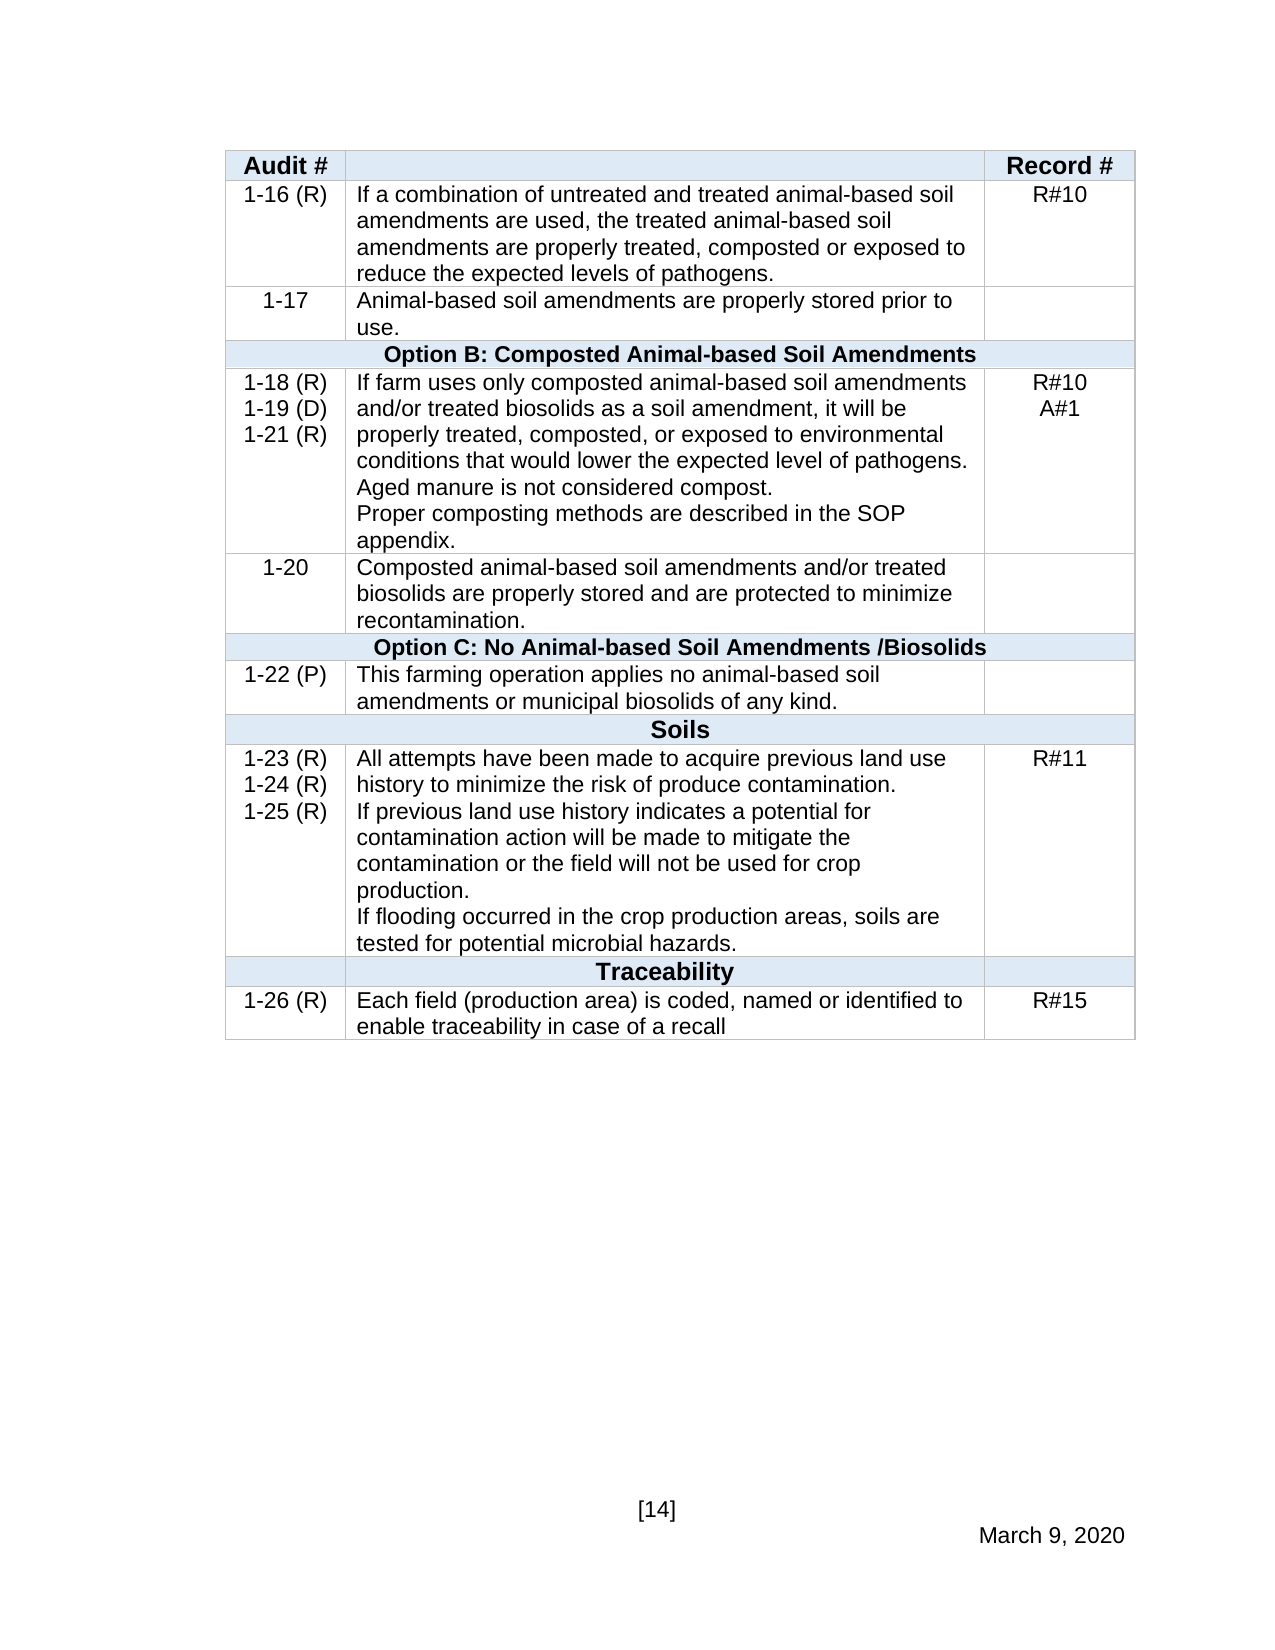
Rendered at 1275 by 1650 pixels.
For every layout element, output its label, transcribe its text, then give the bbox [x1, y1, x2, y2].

table_cell [985, 287, 1134, 340]
table_cell Composted animal-based soil amendments and/or treated biosolids are properly stored and are protected to minimize recontamination. [346, 554, 984, 633]
table_cell [226, 957, 345, 986]
table_cell 1-17 [226, 287, 345, 340]
table_cell Audit # [226, 151, 345, 180]
table_cell Animal-based soil amendments are properly stored prior to use. [346, 287, 984, 340]
table_cell Option C: No Animal-based Soil Amendments /Biosolids [226, 634, 1134, 660]
table_cell 1-16 (R) [226, 181, 345, 286]
table_cell Each field (production area) is coded, named or identified to enable traceability in case of a recall [346, 987, 984, 1039]
table_cell [346, 151, 984, 180]
table_cell R#11 [985, 745, 1134, 956]
table_cell 1-26 (R) [226, 987, 345, 1039]
table_cell All attempts have been made to acquire previous land use history to minimize the risk of produce contamination. If previous land use history indicates a potential for contamination action will be made to mitigate the contamination or the field will not be used for crop production. If flooding occurred in the crop production areas, soils are tested for potential microbial hazards. [346, 745, 984, 956]
table_cell Option B: Composted Animal-based Soil Amendments [226, 341, 1134, 367]
table_cell R#15 [985, 987, 1134, 1039]
table_cell This farming operation applies no animal-based soil amendments or municipal biosolids of any kind. [346, 661, 984, 714]
table_cell [985, 554, 1134, 633]
table_cell 1-18 (R) 1-19 (D) 1-21 (R) [226, 369, 345, 553]
table_cell [985, 957, 1134, 986]
table_cell R#10 A#1 [985, 369, 1134, 553]
table_cell [985, 661, 1134, 714]
table_cell If a combination of untreated and treated animal-based soil amendments are used, the treated animal-based soil amendments are properly treated, composted or exposed to reduce the expected levels of pathogens. [346, 181, 984, 286]
table_cell R#10 [985, 181, 1134, 286]
table_cell 1-22 (P) [226, 661, 345, 714]
table_cell 1-20 [226, 554, 345, 633]
table_cell Record # [985, 151, 1134, 180]
table_cell 1-23 (R) 1-24 (R) 1-25 (R) [226, 745, 345, 956]
table_cell If farm uses only composted animal-based soil amendments and/or treated biosolids as a soil amendment, it will be properly treated, composted, or exposed to environmental conditions that would lower the expected level of pathogens. Aged manure is not considered compost. Proper composting methods are described in the SOP appendix. [346, 369, 984, 553]
table_cell Soils [226, 715, 1134, 744]
table_cell Traceability [346, 957, 984, 986]
